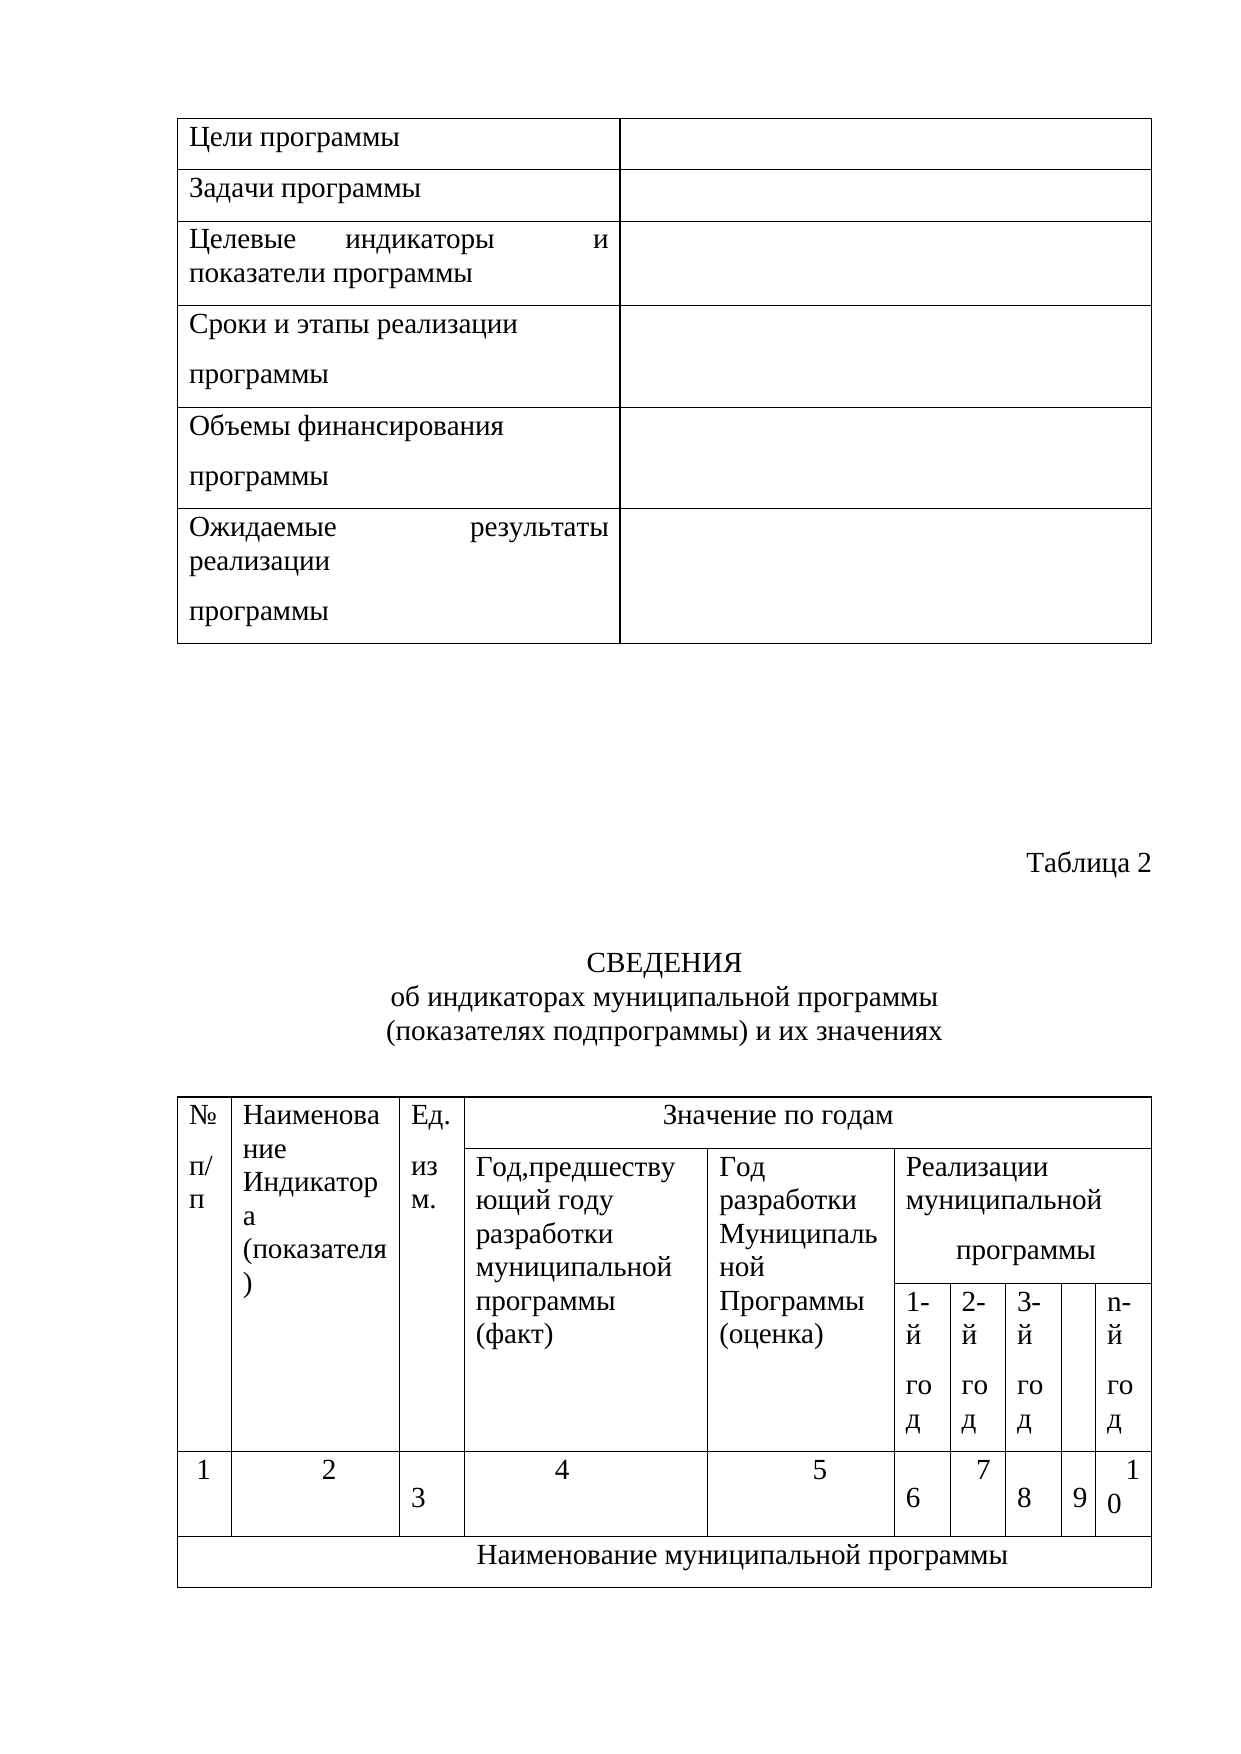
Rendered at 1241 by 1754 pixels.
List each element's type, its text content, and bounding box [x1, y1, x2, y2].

table_cell Цели программы [178, 119, 619, 169]
table_header Значение по годам [465, 1098, 1151, 1148]
table_cell 10 [1096, 1452, 1151, 1536]
table_header Ед. изм. [400, 1098, 464, 1451]
table_cell Наименование муниципальной программы [178, 1537, 1151, 1587]
text СВЕДЕНИЯ [177, 946, 1152, 979]
table_cell [621, 408, 1151, 508]
table_cell Сроки и этапы реализации программы [178, 306, 619, 407]
table_cell 2-й год [951, 1284, 1005, 1451]
table_cell [621, 119, 1151, 169]
table_cell [621, 222, 1151, 305]
table_cell n-й год [1096, 1284, 1151, 1451]
table_cell 5 [708, 1452, 894, 1536]
table_cell Год разработки Муниципальной Программы (оценка) [708, 1149, 894, 1451]
table_cell [621, 509, 1151, 643]
table_cell 2 [232, 1452, 399, 1536]
table_cell Год,предшествующий году разработки муниципальной программы (факт) [465, 1149, 707, 1451]
text Таблица 2 [177, 845, 1152, 879]
table_cell [1062, 1284, 1095, 1451]
table_cell Объемы финансирования программы [178, 408, 619, 508]
table_cell 8 [1006, 1452, 1061, 1536]
text (показателях подпрограммы) и их значениях [177, 1013, 1152, 1046]
text об индикаторах муниципальной программы [177, 979, 1152, 1013]
table_cell Задачи программы [178, 170, 619, 221]
table_cell 3-й год [1006, 1284, 1061, 1451]
table_cell Целевые индикаторы и показатели программы [178, 222, 619, 305]
table_cell 1-й год [895, 1284, 950, 1451]
table_header № п/п [178, 1098, 231, 1451]
table_cell 1 [178, 1452, 231, 1536]
table_cell 7 [951, 1452, 1005, 1536]
table_cell Ожидаемые результаты реализации программы [178, 509, 619, 643]
table_cell 9 [1062, 1452, 1095, 1536]
table_cell 6 [895, 1452, 950, 1536]
table_cell Реализации муниципальной программы [895, 1149, 1151, 1283]
table_cell 4 [465, 1452, 707, 1536]
table_header Наименование Индикатора (показателя) [232, 1098, 399, 1451]
table_cell [621, 306, 1151, 407]
table_cell [621, 170, 1151, 221]
table_cell 3 [400, 1452, 464, 1536]
